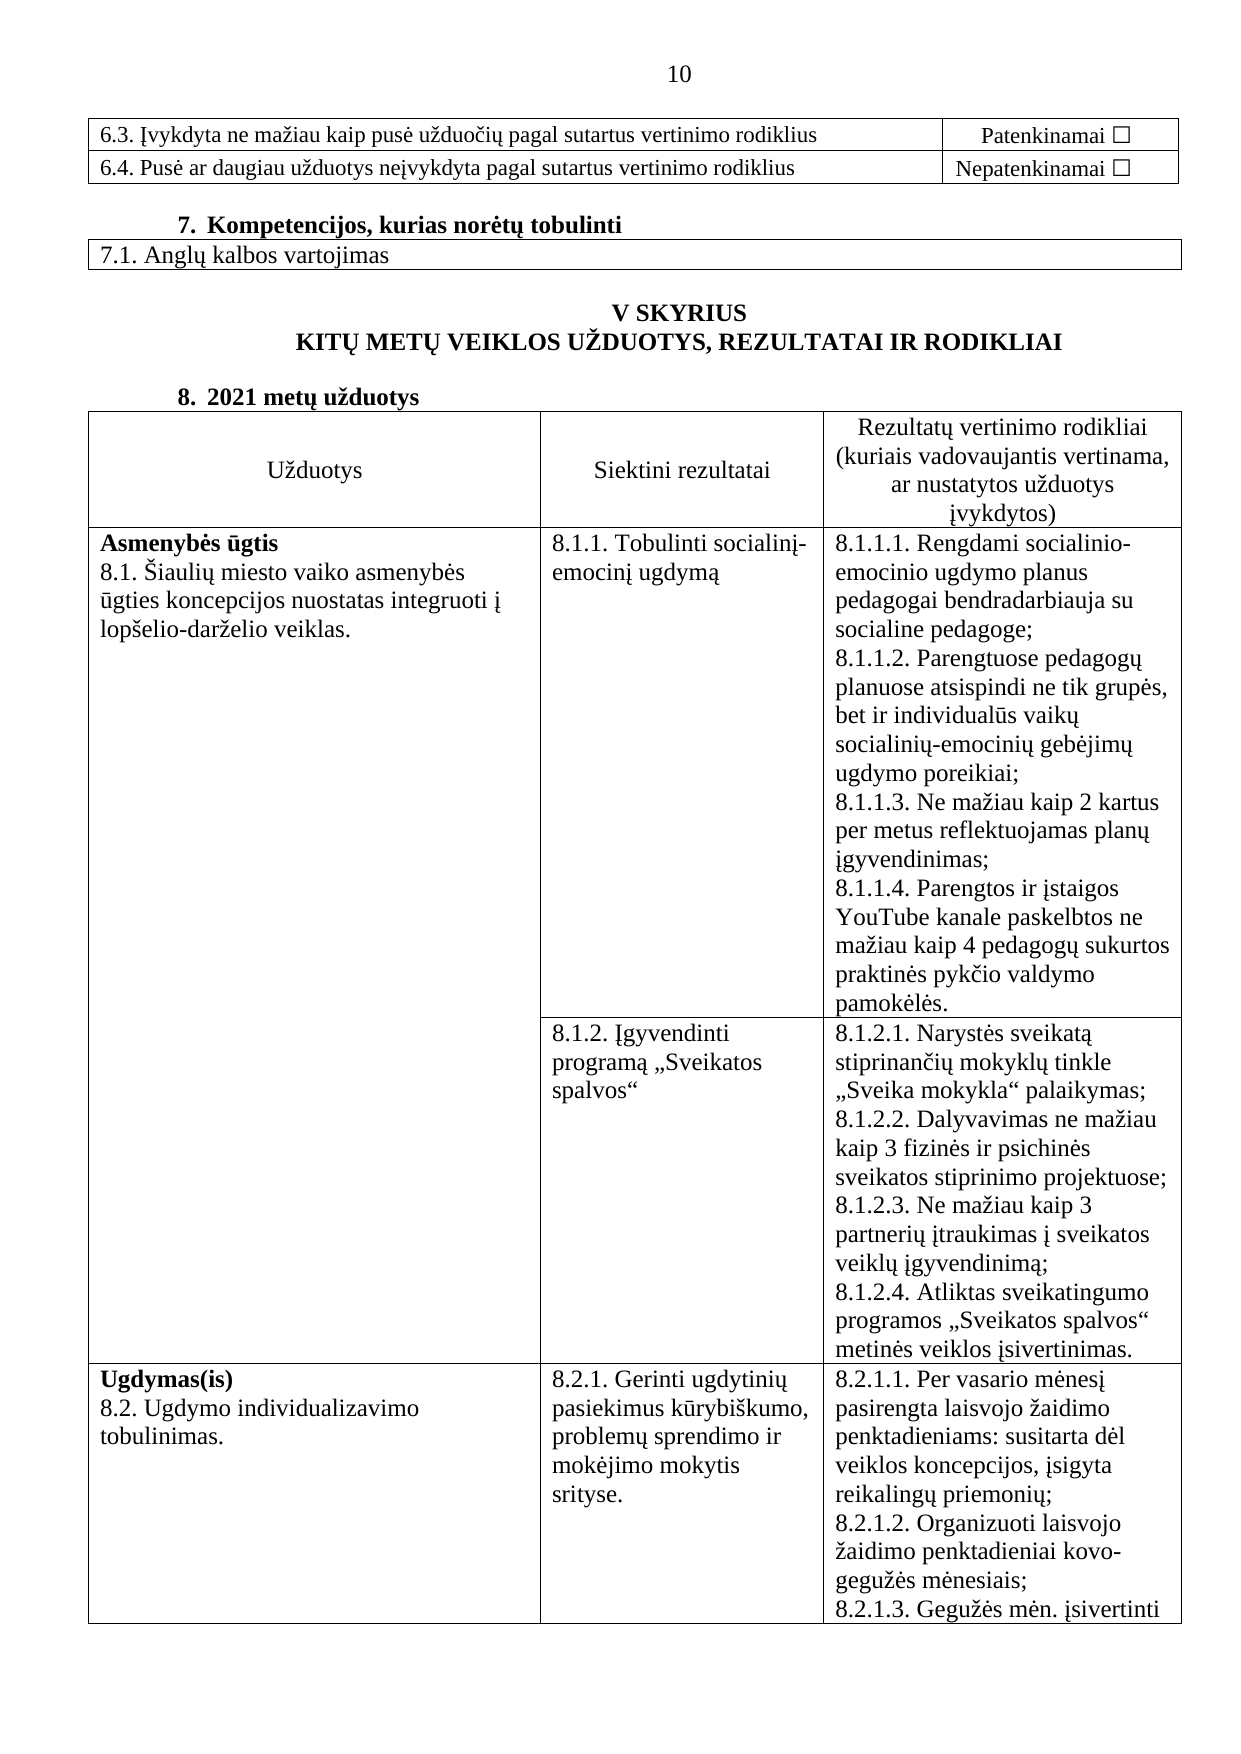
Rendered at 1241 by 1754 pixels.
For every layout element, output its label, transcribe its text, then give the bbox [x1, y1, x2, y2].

table_cell 8.1.1. Tobulinti socialinį-emocinį ugdymą [541, 528, 823, 1017]
table_cell Asmenybės ūgtis 8.1. Šiaulių miesto vaiko asmenybės ūgties koncepcijos nuostatas integruoti į lopšelio-darželio veiklas. [89, 528, 540, 1363]
table_cell 8.1.2. Įgyvendinti programą „Sveikatos spalvos“ [541, 1018, 823, 1363]
table_cell 6.3. Įvykdyta ne mažiau kaip pusė užduočių pagal sutartus vertinimo rodiklius [89, 119, 942, 150]
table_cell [541, 1364, 823, 1623]
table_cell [824, 1364, 1181, 1623]
table_cell 8.1.1.1. Rengdami socialinio-emocinio ugdymo planus pedagogai bendradarbiauja su socialine pedagoge; 8.1.1.2. Parengtuose pedagogų planuose atsispindi ne tik grupės, bet ir individualūs vaikų socialinių-emocinių gebėjimų ugdymo poreikiai; 8.1.1.3. Ne mažiau kaip 2 kartus per metus reflektuojamas planų įgyvendinimas; 8.1.1.4. Parengtos ir įstaigos YouTube kanale paskelbtos ne mažiau kaip 4 pedagogų sukurtos praktinės pykčio valdymo pamokėlės. [824, 528, 1181, 1017]
table_cell Patenkinamai ☐ [943, 119, 1178, 150]
text KITŲ METŲ VEIKLOS UŽDUOTYS, REZULTATAI IR RODIKLIAI [177, 327, 1181, 356]
table_header Rezultatų vertinimo rodikliai (kuriais vadovaujantis vertinama, ar nustatytos užduotys įvykdytos) [824, 412, 1181, 527]
text V SKYRIUS [177, 298, 1181, 327]
table_cell Nepatenkinamai ☐ [943, 151, 1178, 183]
table_header Užduotys [89, 412, 540, 527]
table_header 7.1. Anglų kalbos vartojimas [89, 240, 1181, 269]
table_cell 8.1.2.1. Narystės sveikatą stiprinančių mokyklų tinkle „Sveika mokykla“ palaikymas; 8.1.2.2. Dalyvavimas ne mažiau kaip 3 fizinės ir psichinės sveikatos stiprinimo projektuose; 8.1.2.3. Ne mažiau kaip 3 partnerių įtraukimas į sveikatos veiklų įgyvendinimą; 8.1.2.4. Atliktas sveikatingumo programos „Sveikatos spalvos“ metinės veiklos įsivertinimas. [824, 1018, 1181, 1363]
text 8. 2021 metų užduotys [177, 382, 1181, 411]
table_cell 6.4. Pusė ar daugiau užduotys neįvykdyta pagal sutartus vertinimo rodiklius [89, 151, 942, 183]
text 7. Kompetencijos, kurias norėtų tobulinti [177, 210, 1181, 239]
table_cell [89, 1364, 540, 1623]
table_header Siektini rezultatai [541, 412, 823, 527]
